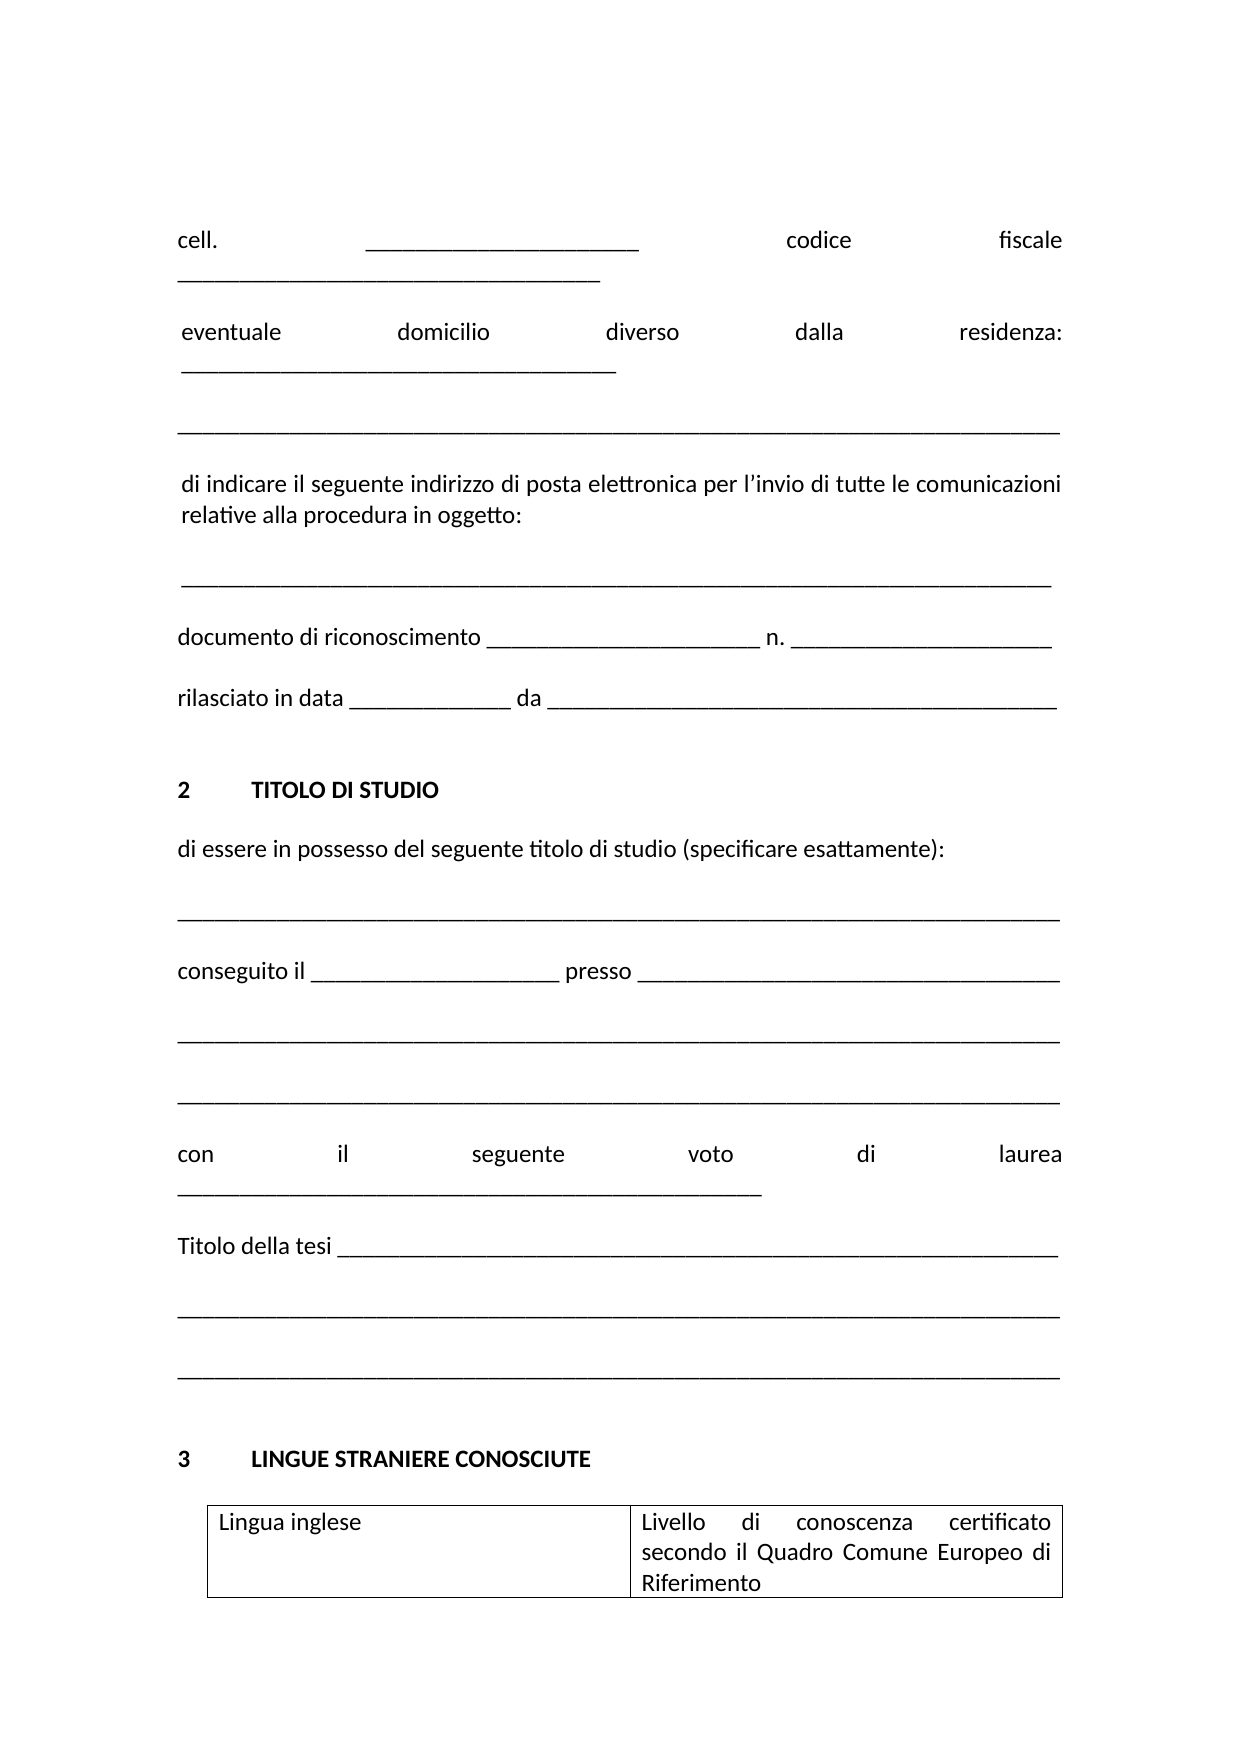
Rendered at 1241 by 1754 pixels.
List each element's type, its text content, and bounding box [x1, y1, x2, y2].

text 3 LINGUE STRANIERE CONOSCIUTE [177, 1443, 1063, 1474]
table_header Lingua inglese [208, 1506, 630, 1597]
text conseguito il ____________________ presso __________________________________ [177, 955, 1063, 986]
text di indicare il seguente indirizzo di posta elettronica per l’invio di tutte le comunicazioni relative alla procedura in oggetto: [181, 469, 1063, 530]
text cell. ______________________ codice fiscale __________________________________ [177, 224, 1063, 286]
text di essere in possesso del seguente titolo di studio (specificare esattamente): [177, 833, 1063, 864]
text Titolo della tesi __________________________________________________________ [177, 1230, 1063, 1260]
text ______________________________________________________________________ [181, 560, 1063, 591]
text eventuale domicilio diverso dalla residenza: ___________________________________ [181, 316, 1063, 377]
text 2 TITOLO DI STUDIO [177, 774, 1063, 804]
text _______________________________________________________________________ [177, 1016, 1063, 1047]
text rilasciato in data _____________ da _________________________________________ [177, 682, 1063, 713]
text con il seguente voto di laurea _______________________________________________ [177, 1138, 1063, 1199]
text _______________________________________________________________________ [177, 408, 1063, 438]
text _______________________________________________________________________ [177, 1077, 1063, 1108]
text documento di riconoscimento ______________________ n. _____________________ [177, 621, 1063, 652]
text _______________________________________________________________________ [177, 1352, 1063, 1382]
table_header Livello di conoscenza certificato secondo il Quadro Comune Europeo di Riferimento [631, 1506, 1062, 1597]
text _______________________________________________________________________ [177, 894, 1063, 925]
text _______________________________________________________________________ [177, 1291, 1063, 1321]
